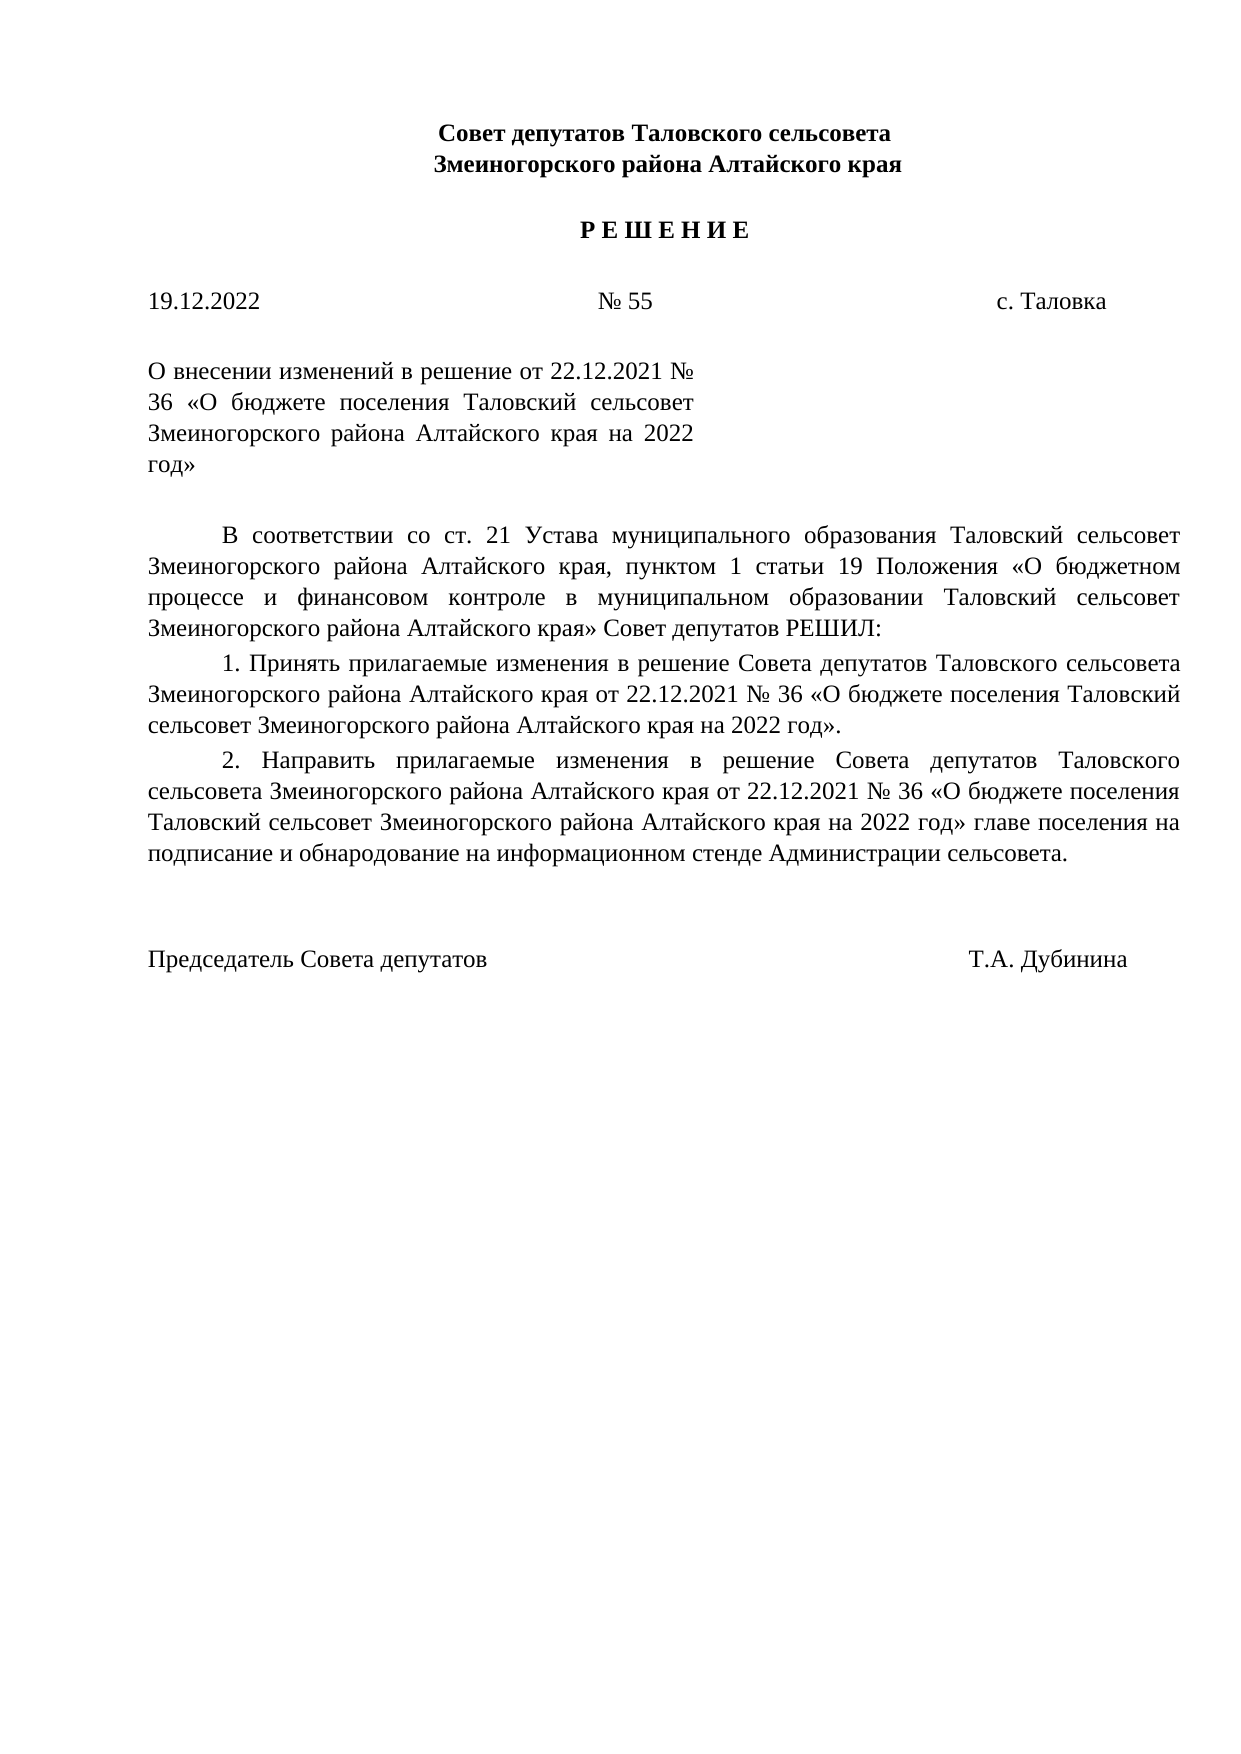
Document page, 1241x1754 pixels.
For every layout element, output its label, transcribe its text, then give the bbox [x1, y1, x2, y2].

text В соответствии со ст. 21 Устава муниципального образования Таловский сельсовет Змеиногорского района Алтайского края, пунктом 1 статьи 19 Положения «О бюджетном процессе и финансовом контроле в муниципальном образовании Таловский сельсовет Змеиногорского района Алтайского края» Совет депутатов РЕШИЛ: [148, 520, 1181, 642]
text Председатель Совета депутатов Т.А. Дубинина [148, 944, 1181, 973]
text 19.12.2022 № 55 с. Таловка [148, 286, 1181, 314]
text Р Е Ш Е Н И Е [148, 215, 1181, 244]
text Совет депутатов Таловского сельсовета [148, 118, 1181, 147]
text О внесении изменений в решение от 22.12.2021 № 36 «О бюджете поселения Таловский сельсовет Змеиногорского района Алтайского края на 2022 год» [148, 356, 694, 478]
text 2. Направить прилагаемые изменения в решение Совета депутатов Таловского сельсовета Змеиногорского района Алтайского края от 22.12.2021 № 36 «О бюджете поселения Таловский сельсовет Змеиногорского района Алтайского края на 2022 год» главе поселения на подписание и обнародование на информационном стенде Администрации сельсовета. [148, 745, 1181, 867]
text 1. Принять прилагаемые изменения в решение Совета депутатов Таловского сельсовета Змеиногорского района Алтайского края от 22.12.2021 № 36 «О бюджете поселения Таловский сельсовет Змеиногорского района Алтайского края на 2022 год». [148, 648, 1181, 739]
text Змеиногорского района Алтайского края [148, 149, 1181, 178]
